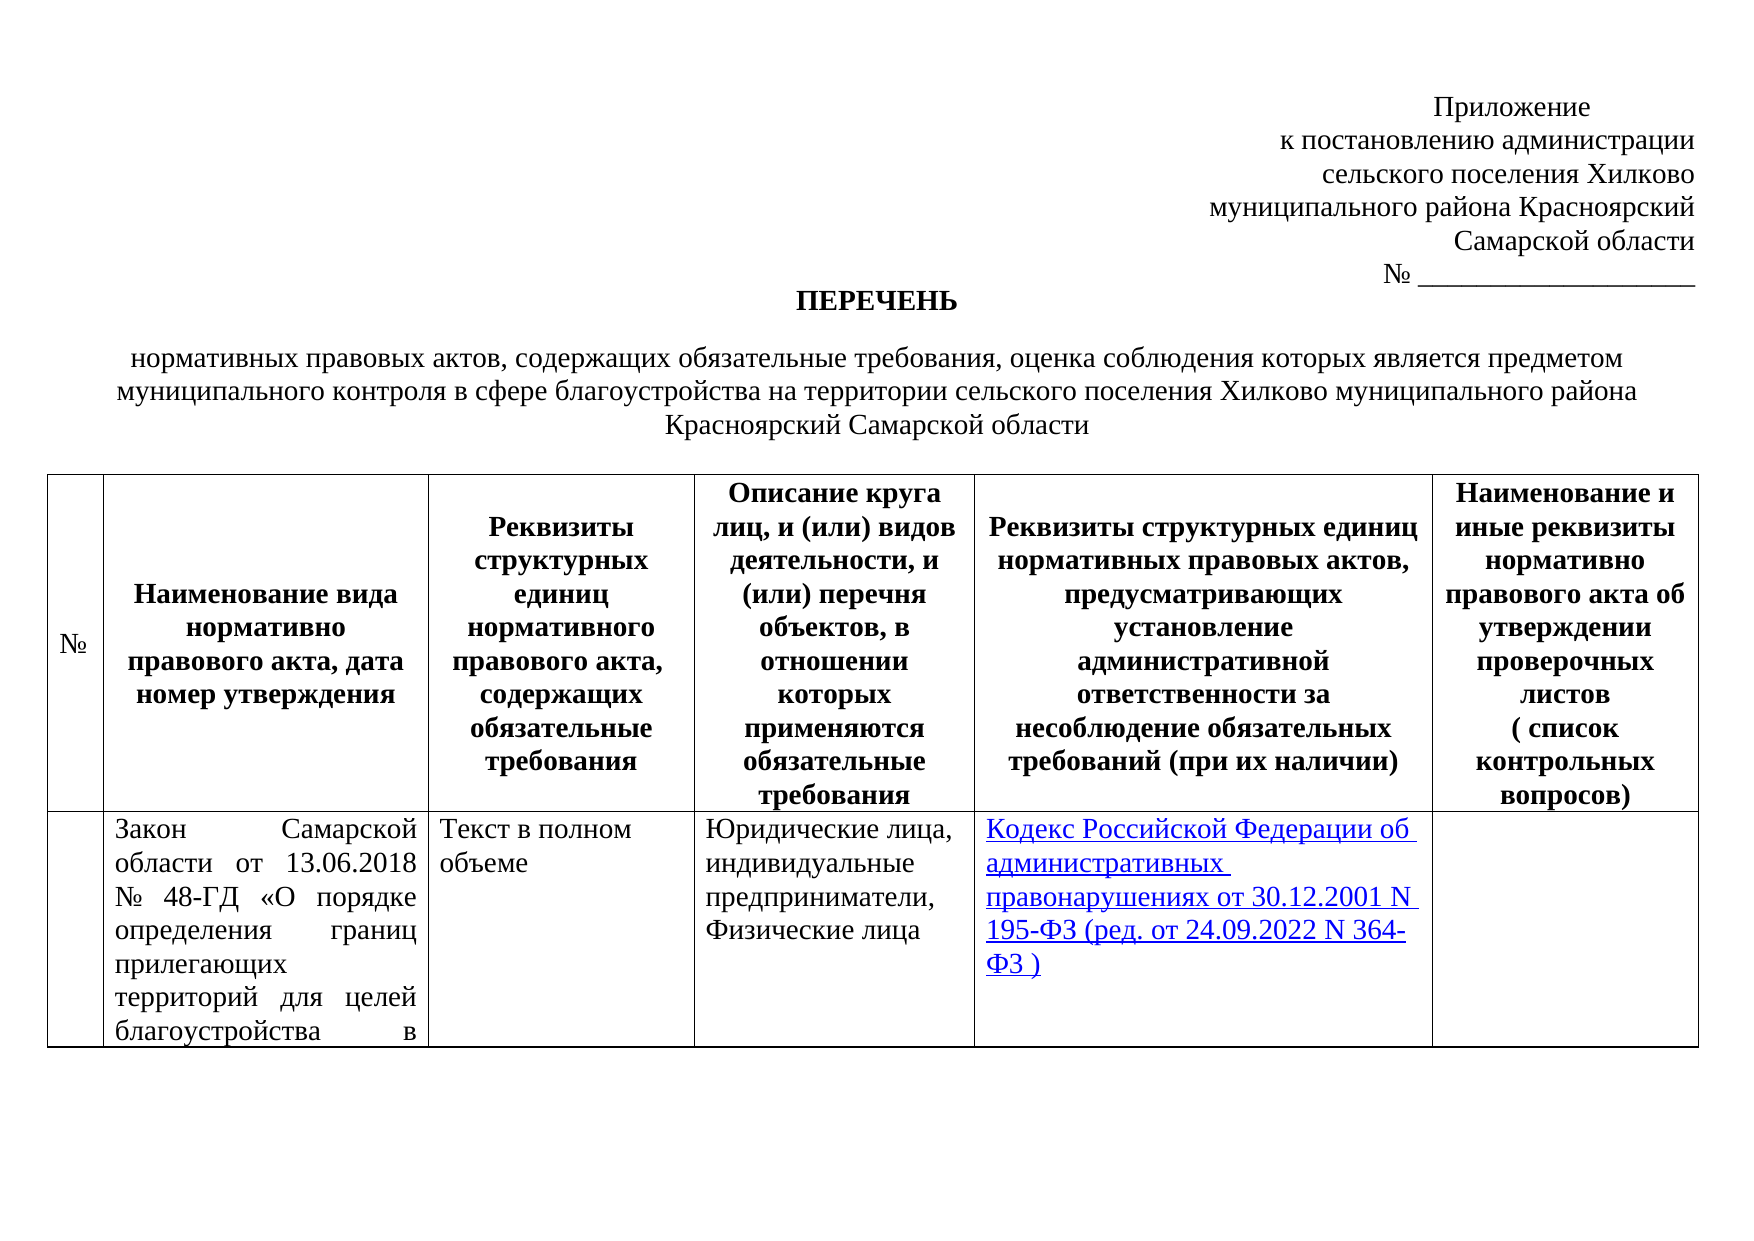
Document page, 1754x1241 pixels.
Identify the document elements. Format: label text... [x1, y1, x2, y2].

text Приложение [1048, 89, 1695, 122]
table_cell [975, 812, 1432, 1046]
table_header Реквизиты структурных единиц нормативного правового акта, содержащих обязательные требования [429, 475, 694, 811]
text сельского поселения Хилково [59, 156, 1695, 189]
table_header Описание круга лиц, и (или) видов деятельности, и (или) перечня объектов, в отношении которых применяются обязательные требования [695, 475, 974, 811]
text Самарской области [59, 223, 1695, 256]
text к постановлению администрации [59, 122, 1695, 156]
table_header Реквизиты структурных единиц нормативных правовых актов, предусматривающих установление административной ответственности за несоблюдение обязательных требований (при их наличии) [975, 475, 1432, 811]
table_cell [104, 812, 428, 1046]
table_header Наименование вида нормативно правового акта, дата номер утверждения [104, 475, 428, 811]
text нормативных правовых актов, содержащих обязательные требования, оценка соблюдения которых является предметом муниципального контроля в сфере благоустройства на территории сельского поселения Хилково муниципального района Красноярский Самарской области [59, 340, 1695, 441]
table_header № [48, 475, 103, 811]
table_header Наименование и иные реквизиты нормативно правового акта об утверждении проверочных листов ( список контрольных вопросов) [1433, 475, 1698, 811]
text № ___________________ [59, 256, 1695, 290]
text ПЕРЕЧЕНЬ [59, 290, 1695, 315]
table_cell [48, 812, 103, 1046]
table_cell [429, 812, 694, 1046]
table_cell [695, 812, 974, 1046]
text муниципального района Красноярский [59, 189, 1695, 223]
table_cell [1433, 812, 1698, 1046]
